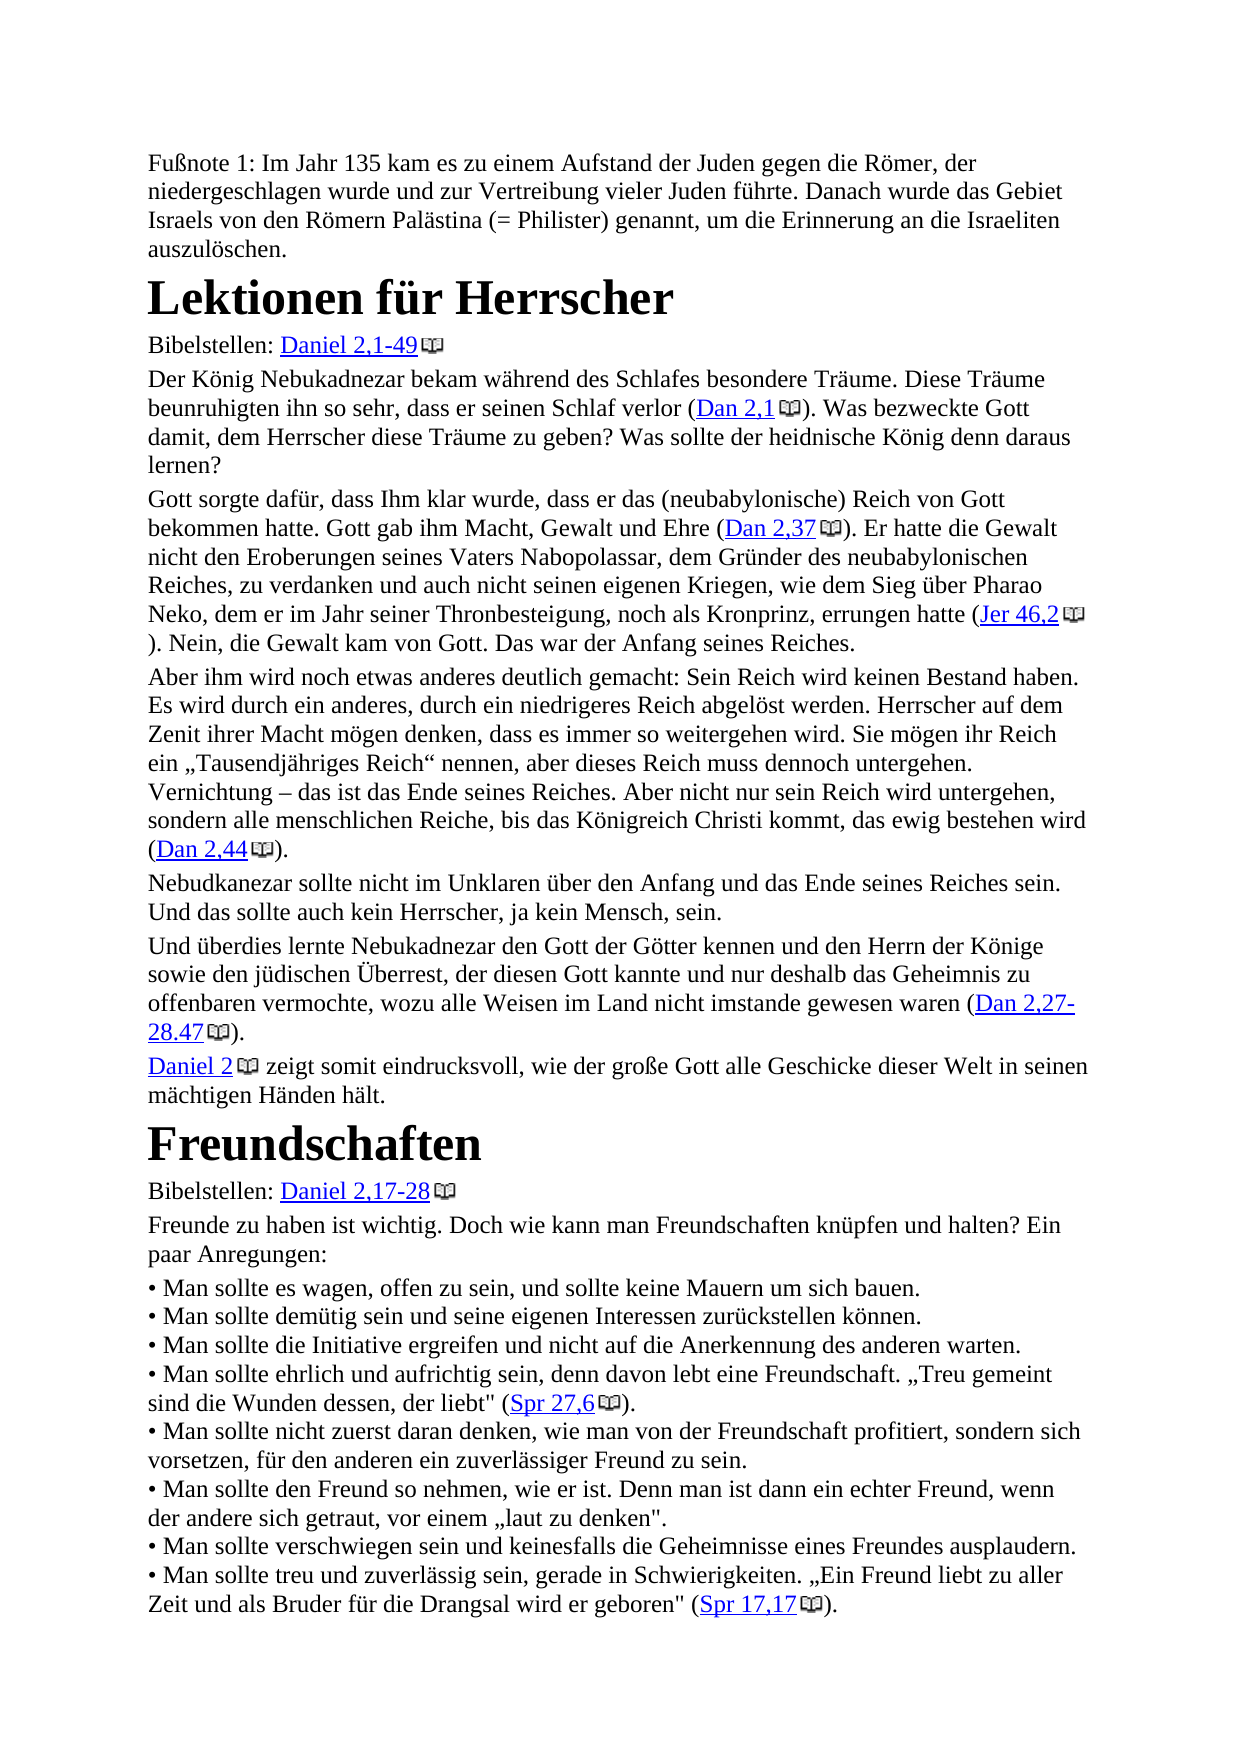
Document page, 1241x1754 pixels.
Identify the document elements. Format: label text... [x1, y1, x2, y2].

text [148, 1273, 1093, 1618]
text Bibelstellen: Daniel 2,17-28 [148, 1176, 1093, 1205]
picture [816, 520, 843, 537]
picture [1059, 607, 1086, 623]
text Aber ihm wird noch etwas anderes deutlich gemacht: Sein Reich wird keinen Bestand haben. Es wird durch ein anderes, durch ein niedrigeres Reich abgelöst werden. Herrscher auf dem Zenit ihrer Macht mögen denken, dass es immer so weitergehen wird. Sie mögen ihr Reich ein „Tausendjähriges Reich“ nennen, aber dieses Reich muss dennoch untergehen. Vernichtung – das ist das Ende seines Reiches. Aber nicht nur sein Reich wird untergehen, sondern alle menschlichen Reiche, bis das Königreich Christi kommt, das ewig bestehen wird (Dan 2,44). [148, 662, 1093, 863]
text Bibelstellen: Daniel 2,1-49 [148, 330, 1093, 359]
picture [775, 400, 802, 417]
picture [796, 1596, 824, 1613]
picture [203, 1024, 231, 1041]
text Daniel 2 zeigt somit eindrucksvoll, wie der große Gott alle Geschicke dieser Welt in seinen mächtigen Händen hält. [148, 1051, 1093, 1108]
subtitle Lektionen für Herrscher [148, 268, 1093, 325]
text Der König Nebukadnezar bekam während des Schlafes besondere Träume. Diese Träume beunruhigten ihn so sehr, dass er seinen Schlaf verlor (Dan 2,1). Was bezweckte Gott damit, dem Herrscher diese Träume zu geben? Was sollte der heidnische König denn daraus lernen? [148, 364, 1093, 479]
text Fußnote 1: Im Jahr 135 kam es zu einem Aufstand der Juden gegen die Römer, der niedergeschlagen wurde und zur Vertreibung vieler Juden führte. Danach wurde das Gebiet Israels von den Römern Palästina (= Philister) genannt, um die Erinnerung an die Israeliten auszulöschen. [148, 148, 1093, 263]
picture [417, 338, 445, 354]
picture [430, 1183, 457, 1200]
picture [594, 1395, 622, 1411]
text Freunde zu haben ist wichtig. Doch wie kann man Freundschaften knüpfen und halten? Ein paar Anregungen: [148, 1210, 1093, 1267]
picture [233, 1058, 260, 1075]
text Gott sorgte dafür, dass Ihm klar wurde, dass er das (neubabylonische) Reich von Gott bekommen hatte. Gott gab ihm Macht, Gewalt und Ehre (Dan 2,37). Er hatte die Gewalt nicht den Eroberungen seines Vaters Nabopolassar, dem Gründer des neubabylonischen Reiches, zu verdanken und auch nicht seinen eigenen Kriegen, wie dem Sieg über Pharao Neko, dem er im Jahr seiner Thronbesteigung, noch als Kronprinz, errungen hatte (Jer 46,2). Nein, die Gewalt kam von Gott. Das war der Anfang seines Reiches. [148, 484, 1093, 657]
text Und überdies lernte Nebukadnezar den Gott der Götter kennen und den Herrn der Könige sowie den jüdischen Überrest, der diesen Gott kannte und nur deshalb das Geheimnis zu offenbaren vermochte, wozu alle Weisen im Land nicht imstande gewesen waren (Dan 2,27-28.47). [148, 931, 1093, 1046]
text Nebudkanezar sollte nicht im Unklaren über den Anfang und das Ende seines Reiches sein. Und das sollte auch kein Herrscher, ja kein Mensch, sein. [148, 868, 1093, 926]
subtitle Freundschaften [148, 1113, 1093, 1171]
picture [247, 842, 275, 858]
